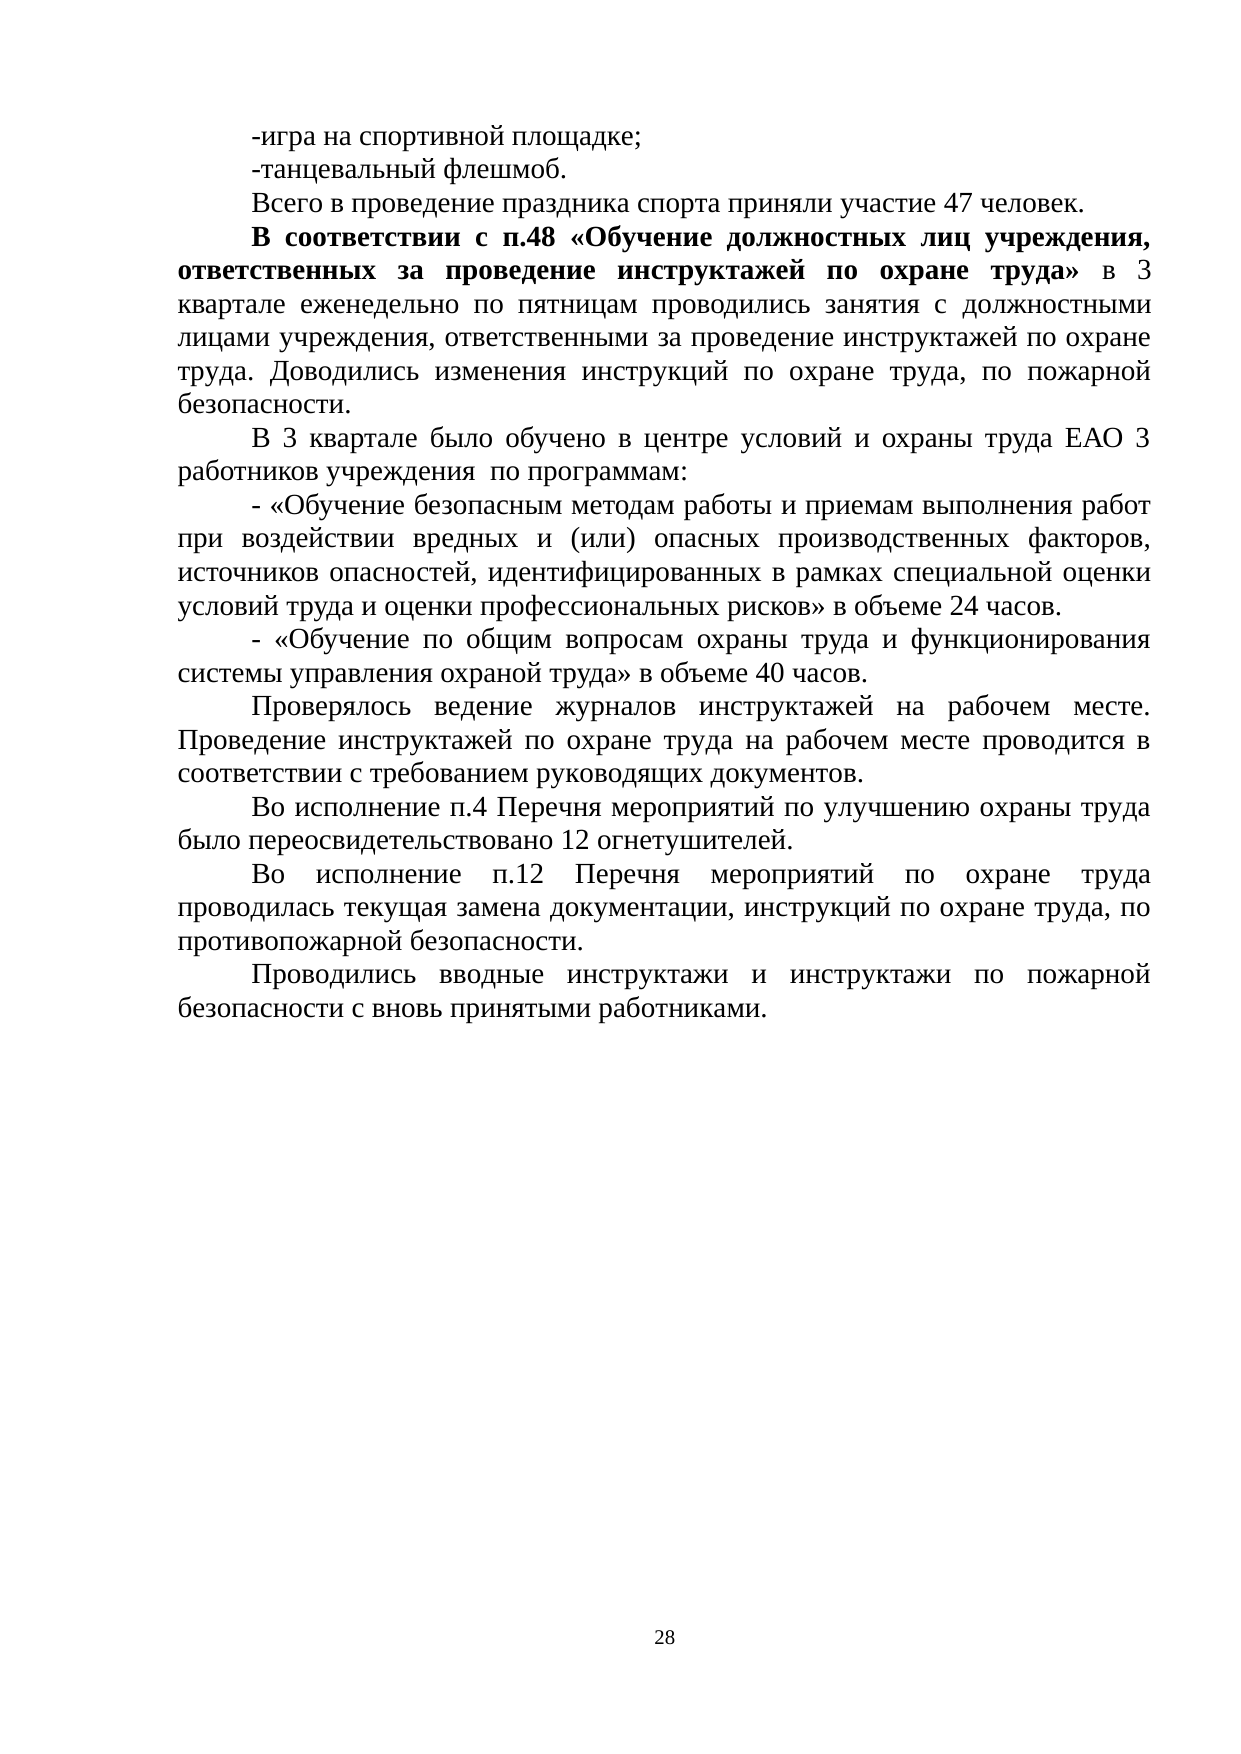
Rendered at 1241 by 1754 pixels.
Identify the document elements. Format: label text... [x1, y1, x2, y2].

text Во исполнение п.12 Перечня мероприятий по охране труда проводилась текущая замена документации, инструкций по охране труда, по противопожарной безопасности. [177, 856, 1152, 957]
text Проводились вводные инструктажи и инструктажи по пожарной безопасности с вновь принятыми работниками. [177, 957, 1152, 1024]
text Во исполнение п.4 Перечня мероприятий по улучшению охраны труда было переосвидетельствовано 12 огнетушителей. [177, 789, 1152, 856]
text - «Обучение по общим вопросам охраны труда и функционирования системы управления охраной труда» в объеме 40 часов. [177, 621, 1152, 688]
text -танцевальный флешмоб. [177, 152, 1152, 185]
text В соответствии с п.48 «Обучение должностных лиц учреждения, ответственных за проведение инструктажей по охране труда» в 3 квартале еженедельно по пятницам проводились занятия с должностными лицами учреждения, ответственными за проведение инструктажей по охране труда. Доводились изменения инструкций по охране труда, по пожарной безопасности. [177, 219, 1152, 420]
text В 3 квартале было обучено в центре условий и охраны труда ЕАО 3 работников учреждения по программам: [177, 420, 1152, 487]
text Всего в проведение праздника спорта приняли участие 47 человек. [177, 185, 1152, 219]
text - «Обучение безопасным методам работы и приемам выполнения работ при воздействии вредных и (или) опасных производственных факторов, источников опасностей, идентифицированных в рамках специальной оценки условий труда и оценки профессиональных рисков» в объеме 24 часов. [177, 487, 1152, 621]
text -игра на спортивной площадке; [177, 118, 1152, 152]
text Проверялось ведение журналов инструктажей на рабочем месте. Проведение инструктажей по охране труда на рабочем месте проводится в соответствии с требованием руководящих документов. [177, 688, 1152, 789]
